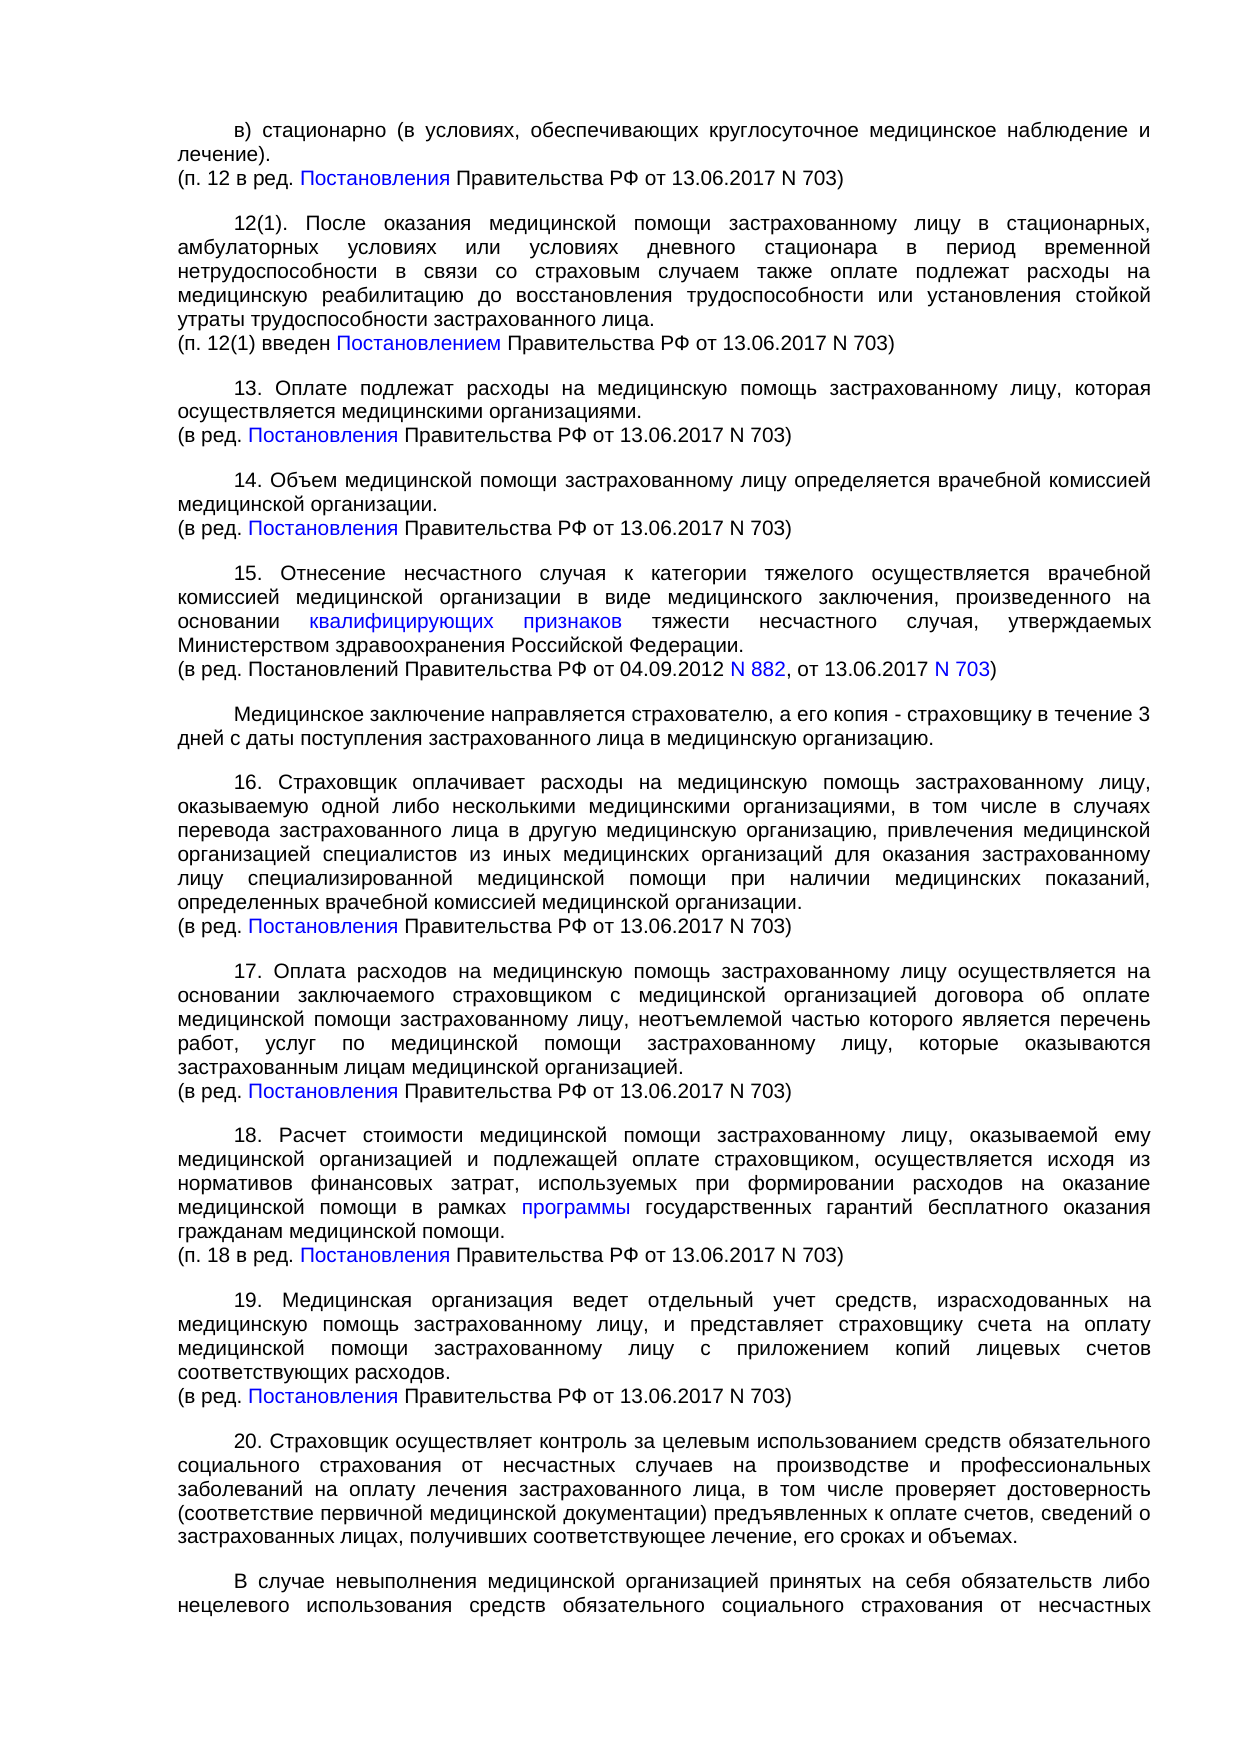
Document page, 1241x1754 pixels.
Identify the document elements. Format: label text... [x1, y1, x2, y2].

text 16. Страховщик оплачивает расходы на медицинскую помощь застрахованному лицу, оказываемую одной либо несколькими медицинскими организациями, в том числе в случаях перевода застрахованного лица в другую медицинскую организацию, привлечения медицинской организацией специалистов из иных медицинских организаций для оказания застрахованному лицу специализированной медицинской помощи при наличии медицинских показаний, определенных врачебной комиссией медицинской организации. [177, 770, 1152, 914]
text (п. 18 в ред. Постановления Правительства РФ от 13.06.2017 N 703) [177, 1243, 1152, 1267]
text 15. Отнесение несчастного случая к категории тяжелого осуществляется врачебной комиссией медицинской организации в виде медицинского заключения, произведенного на основании квалифицирующих признаков тяжести несчастного случая, утверждаемых Министерством здравоохранения Российской Федерации. [177, 561, 1152, 657]
text (в ред. Постановления Правительства РФ от 13.06.2017 N 703) [177, 1384, 1152, 1408]
text (в ред. Постановлений Правительства РФ от 04.09.2012 N 882, от 13.06.2017 N 703) [177, 657, 1152, 681]
text 19. Медицинская организация ведет отдельный учет средств, израсходованных на медицинскую помощь застрахованному лицу, и представляет страховщику счета на оплату медицинской помощи застрахованному лицу с приложением копий лицевых счетов соответствующих расходов. [177, 1288, 1152, 1384]
text 20. Страховщик осуществляет контроль за целевым использованием средств обязательного социального страхования от несчастных случаев на производстве и профессиональных заболеваний на оплату лечения застрахованного лица, в том числе проверяет достоверность (соответствие первичной медицинской документации) предъявленных к оплате счетов, сведений о застрахованных лицах, получивших соответствующее лечение, его сроках и объемах. [177, 1428, 1152, 1548]
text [177, 1569, 1152, 1617]
text (в ред. Постановления Правительства РФ от 13.06.2017 N 703) [177, 423, 1152, 447]
text в) стационарно (в условиях, обеспечивающих круглосуточное медицинское наблюдение и лечение). [177, 118, 1152, 166]
text (в ред. Постановления Правительства РФ от 13.06.2017 N 703) [177, 1078, 1152, 1102]
text 12(1). После оказания медицинской помощи застрахованному лицу в стационарных, амбулаторных условиях или условиях дневного стационара в период временной нетрудоспособности в связи со страховым случаем также оплате подлежат расходы на медицинскую реабилитацию до восстановления трудоспособности или установления стойкой утраты трудоспособности застрахованного лица. [177, 211, 1152, 331]
text Медицинское заключение направляется страхователю, а его копия - страховщику в течение 3 дней с даты поступления застрахованного лица в медицинскую организацию. [177, 701, 1152, 749]
text 17. Оплата расходов на медицинскую помощь застрахованному лицу осуществляется на основании заключаемого страховщиком с медицинской организацией договора об оплате медицинской помощи застрахованному лицу, неотъемлемой частью которого является перечень работ, услуг по медицинской помощи застрахованному лицу, которые оказываются застрахованным лицам медицинской организацией. [177, 959, 1152, 1078]
text (в ред. Постановления Правительства РФ от 13.06.2017 N 703) [177, 914, 1152, 938]
text (в ред. Постановления Правительства РФ от 13.06.2017 N 703) [177, 516, 1152, 540]
text 13. Оплате подлежат расходы на медицинскую помощь застрахованному лицу, которая осуществляется медицинскими организациями. [177, 375, 1152, 423]
text 14. Объем медицинской помощи застрахованному лицу определяется врачебной комиссией медицинской организации. [177, 468, 1152, 516]
text (п. 12(1) введен Постановлением Правительства РФ от 13.06.2017 N 703) [177, 331, 1152, 354]
text (п. 12 в ред. Постановления Правительства РФ от 13.06.2017 N 703) [177, 166, 1152, 190]
text 18. Расчет стоимости медицинской помощи застрахованному лицу, оказываемой ему медицинской организацией и подлежащей оплате страховщиком, осуществляется исходя из нормативов финансовых затрат, используемых при формировании расходов на оказание медицинской помощи в рамках программы государственных гарантий бесплатного оказания гражданам медицинской помощи. [177, 1123, 1152, 1243]
